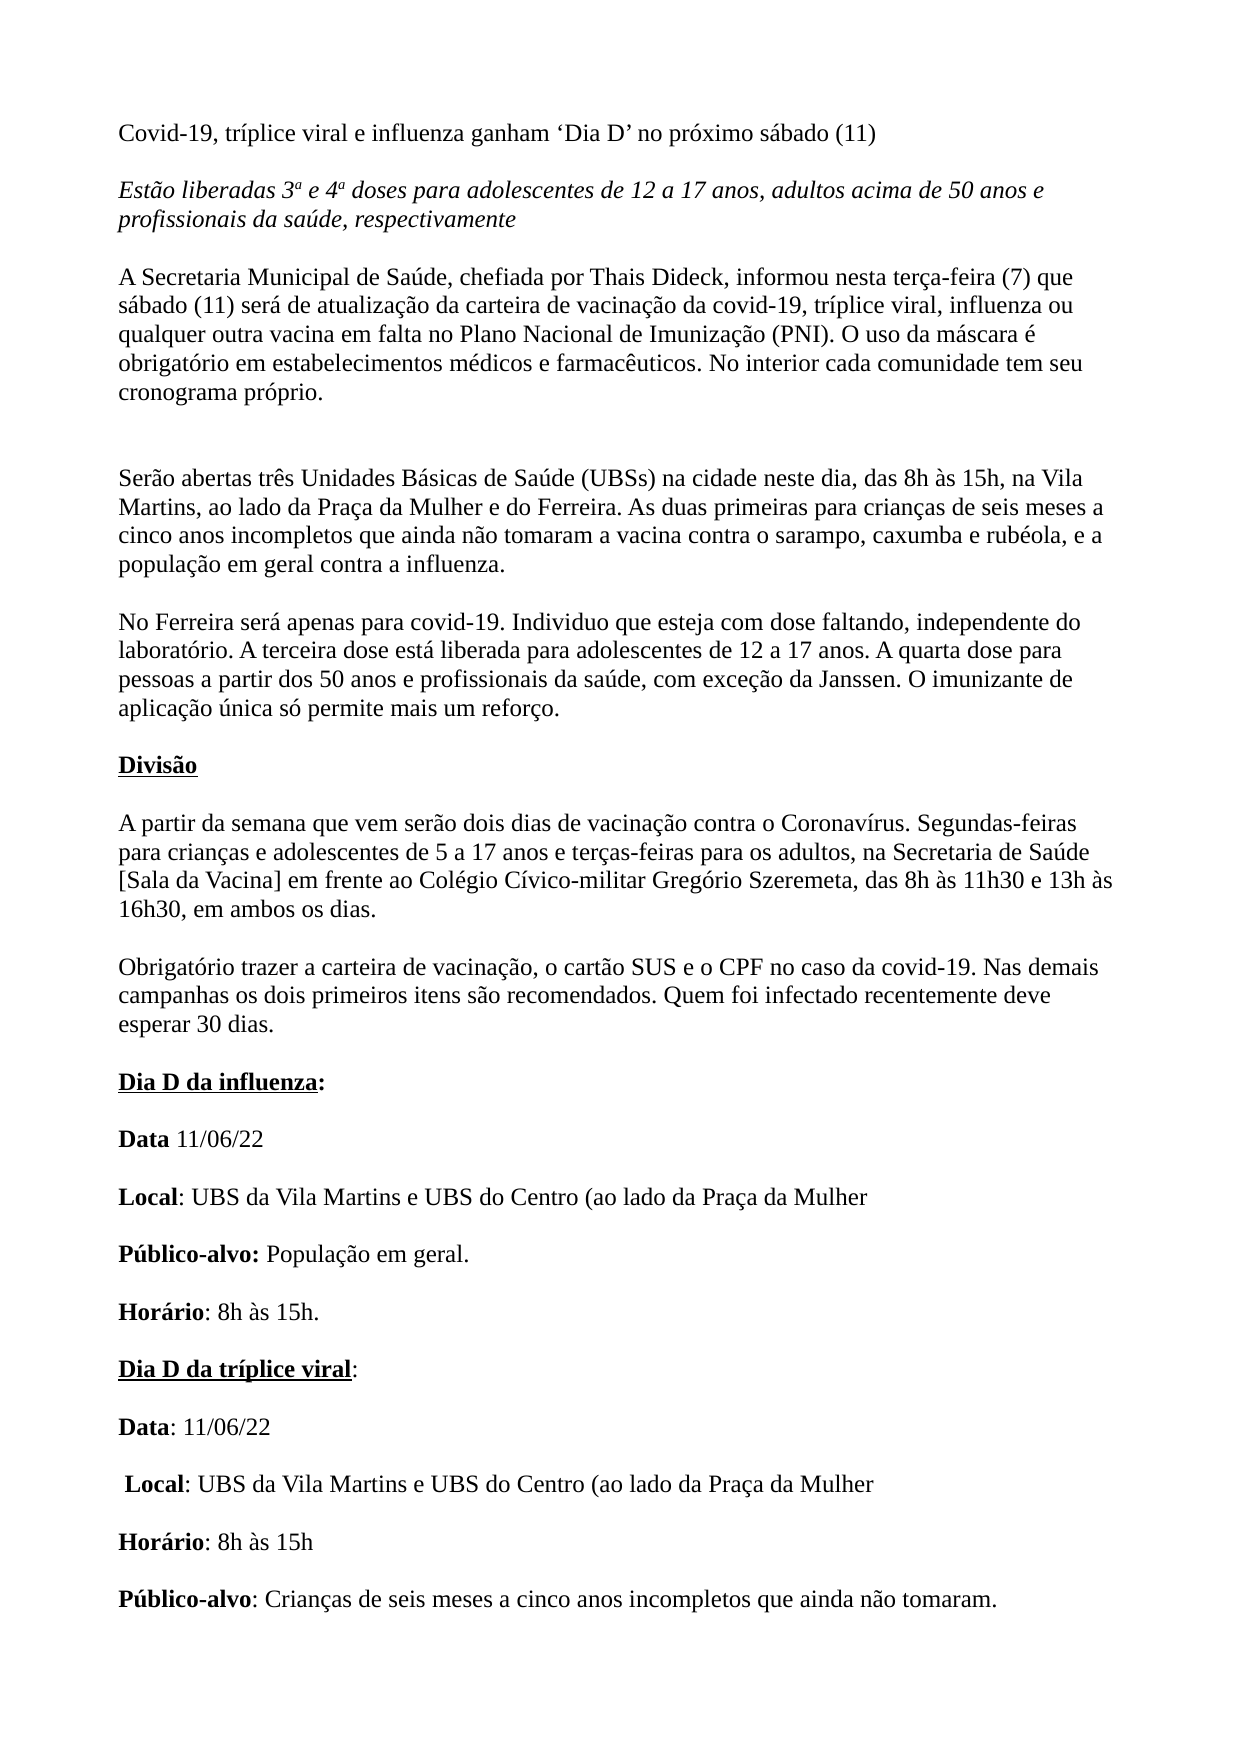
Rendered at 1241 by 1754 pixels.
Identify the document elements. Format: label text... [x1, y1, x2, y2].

text Data: 11/06/22 [118, 1412, 1122, 1441]
text Obrigatório trazer a carteira de vacinação, o cartão SUS e o CPF no caso da covid-19. Nas demais campanhas os dois primeiros itens são recomendados. Quem foi infectado recentemente deve esperar 30 dias. [118, 952, 1122, 1038]
text Dia D da tríplice viral: [118, 1354, 1122, 1383]
text A Secretaria Municipal de Saúde, chefiada por Thais Dideck, informou nesta terça-feira (7) que sábado (11) será de atualização da carteira de vacinação da covid-19, tríplice viral, influenza ou qualquer outra vacina em falta no Plano Nacional de Imunização (PNI). O uso da máscara é obrigatório em estabelecimentos médicos e farmacêuticos. No interior cada comunidade tem seu cronograma próprio. [118, 262, 1122, 406]
text No Ferreira será apenas para covid-19. Individuo que esteja com dose faltando, independente do laboratório. A terceira dose está liberada para adolescentes de 12 a 17 anos. A quarta dose para pessoas a partir dos 50 anos e profissionais da saúde, com exceção da Janssen. O imunizante de aplicação única só permite mais um reforço. [118, 607, 1122, 722]
text Público-alvo: Crianças de seis meses a cinco anos incompletos que ainda não tomaram. [118, 1584, 1122, 1613]
text Data 11/06/22 [118, 1124, 1122, 1153]
text Horário: 8h às 15h [118, 1527, 1122, 1556]
text Horário: 8h às 15h. [118, 1297, 1122, 1326]
text Dia D da influenza: [118, 1067, 1122, 1096]
text Público-alvo: População em geral. [118, 1239, 1122, 1268]
text Serão abertas três Unidades Básicas de Saúde (UBSs) na cidade neste dia, das 8h às 15h, na Vila Martins, ao lado da Praça da Mulher e do Ferreira. As duas primeiras para crianças de seis meses a cinco anos incompletos que ainda não tomaram a vacina contra o sarampo, caxumba e rubéola, e a população em geral contra a influenza. [118, 463, 1122, 578]
text A partir da semana que vem serão dois dias de vacinação contra o Coronavírus. Segundas-feiras para crianças e adolescentes de 5 a 17 anos e terças-feiras para os adultos, na Secretaria de Saúde [Sala da Vacina] em frente ao Colégio Cívico-militar Gregório Szeremeta, das 8h às 11h30 e 13h às 16h30, em ambos os dias. [118, 808, 1122, 923]
text Local: UBS da Vila Martins e UBS do Centro (ao lado da Praça da Mulher [118, 1182, 1122, 1211]
text Estão liberadas 3a e 4a doses para adolescentes de 12 a 17 anos, adultos acima de 50 anos e profissionais da saúde, respectivamente [118, 176, 1122, 233]
text Local: UBS da Vila Martins e UBS do Centro (ao lado da Praça da Mulher [118, 1469, 1122, 1498]
text Divisão [118, 751, 1122, 779]
text Covid-19, tríplice viral e influenza ganham ‘Dia D’ no próximo sábado (11) [118, 118, 1122, 147]
